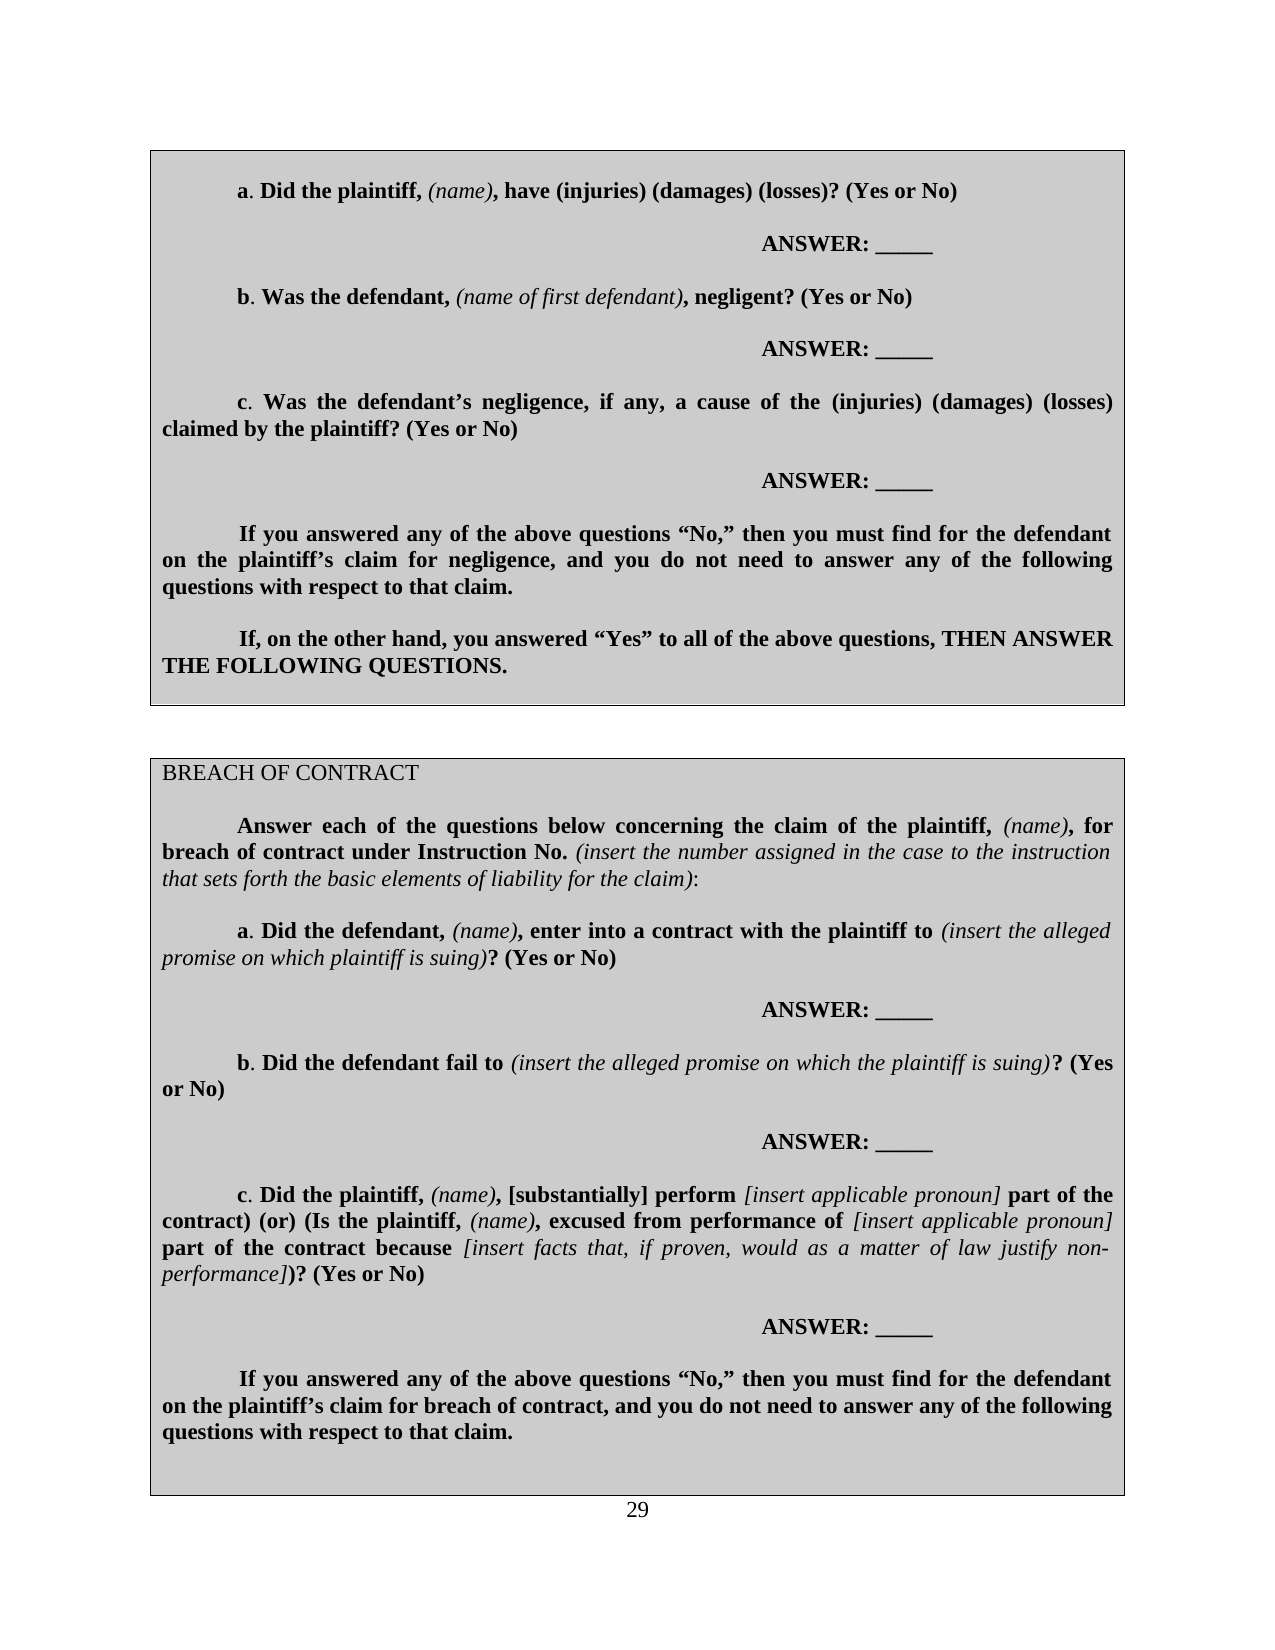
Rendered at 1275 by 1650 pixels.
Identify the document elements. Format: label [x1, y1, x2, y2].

table_header [151, 151, 1124, 704]
table_header [151, 759, 1124, 1495]
